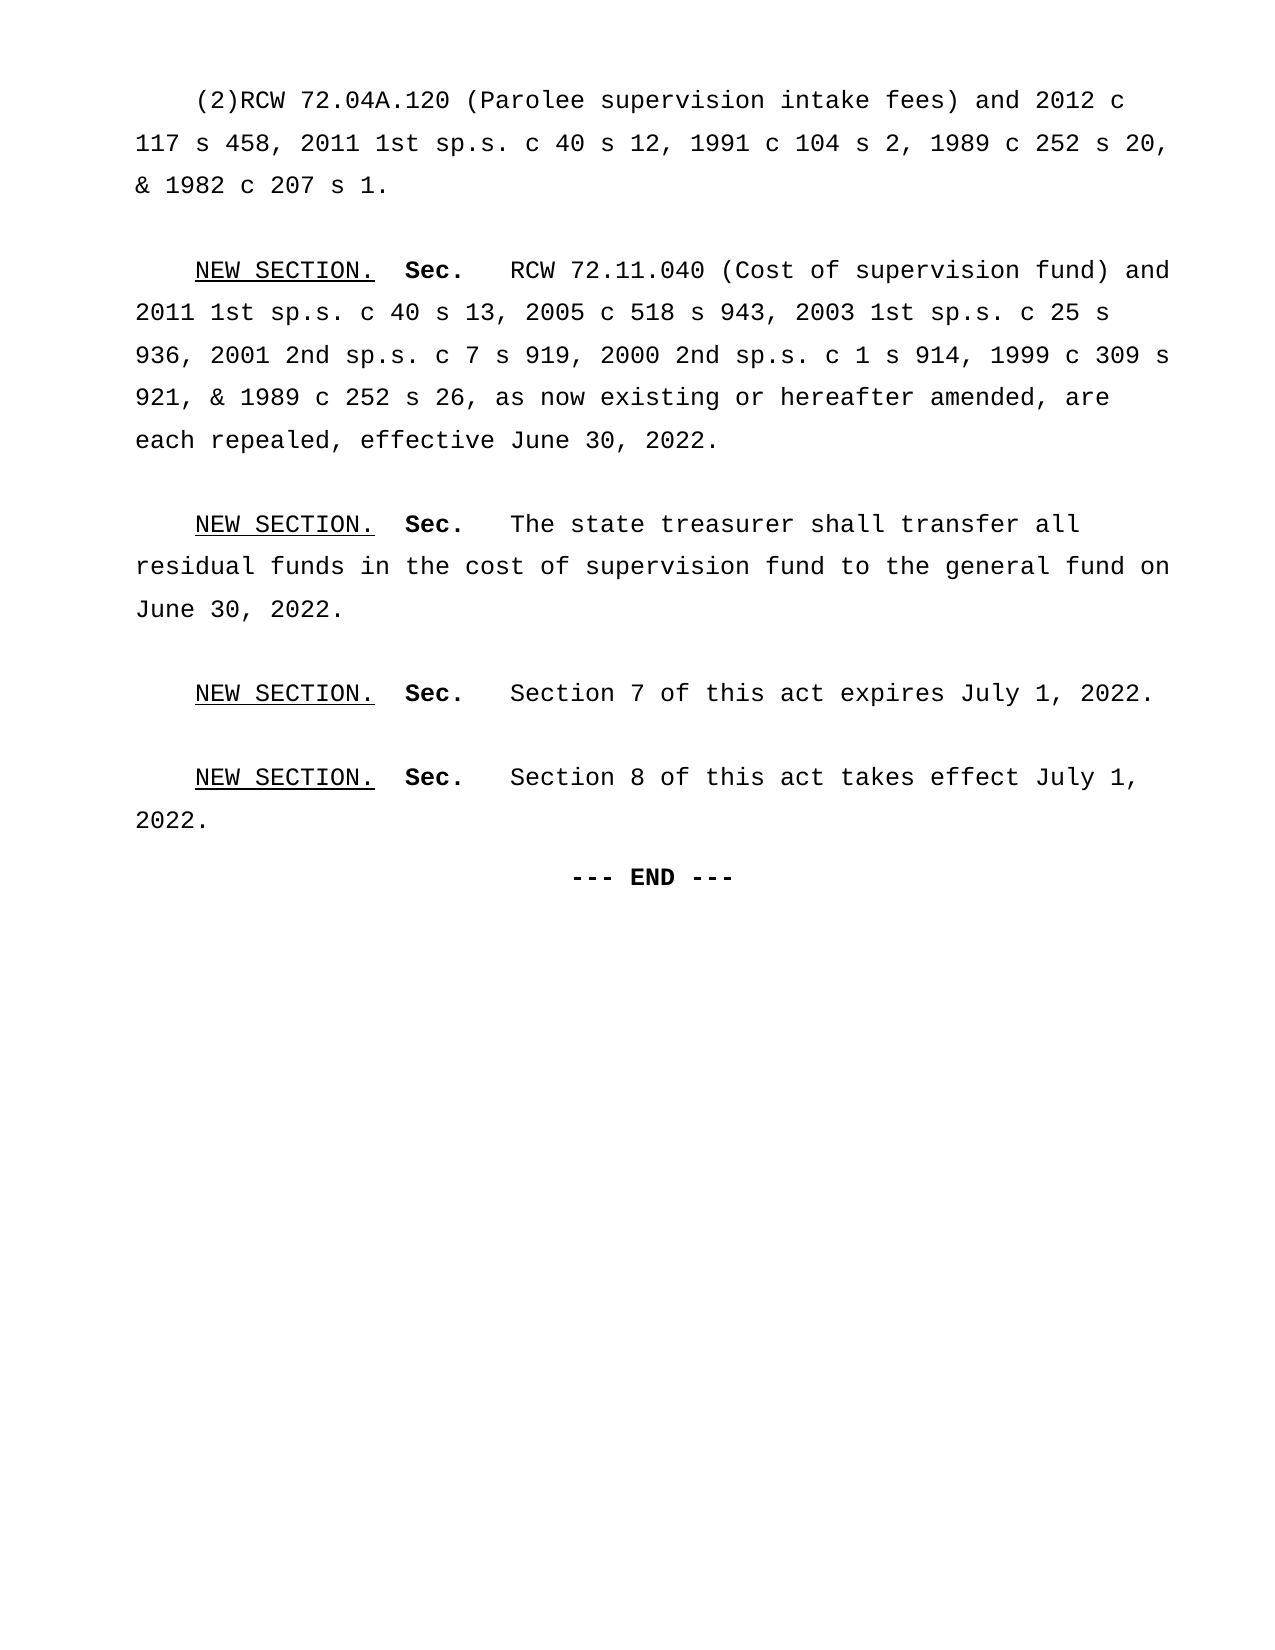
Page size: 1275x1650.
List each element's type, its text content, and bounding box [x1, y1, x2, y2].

text (2)RCW 72.04A.120 (Parolee supervision intake fees) and 2012 c 117 s 458, 2011 1st sp.s. c 40 s 12, 1991 c 104 s 2, 1989 c 252 s 20, & 1982 c 207 s 1. [135, 75, 1170, 202]
text NEW SECTION. Sec. Section 8 of this act takes effect July 1, 2022. [135, 752, 1170, 837]
text NEW SECTION. Sec. RCW 72.11.040 (Cost of supervision fund) and 2011 1st sp.s. c 40 s 13, 2005 c 518 s 943, 2003 1st sp.s. c 25 s 936, 2001 2nd sp.s. c 7 s 919, 2000 2nd sp.s. c 1 s 914, 1999 c 309 s 921, & 1989 c 252 s 26, as now existing or hereafter amended, are each repealed, effective June 30, 2022. [135, 244, 1170, 457]
text NEW SECTION. Sec. Section 7 of this act expires July 1, 2022. [135, 667, 1170, 710]
text --- END --- [135, 865, 1170, 893]
text NEW SECTION. Sec. The state treasurer shall transfer all residual funds in the cost of supervision fund to the general fund on June 30, 2022. [135, 498, 1170, 626]
